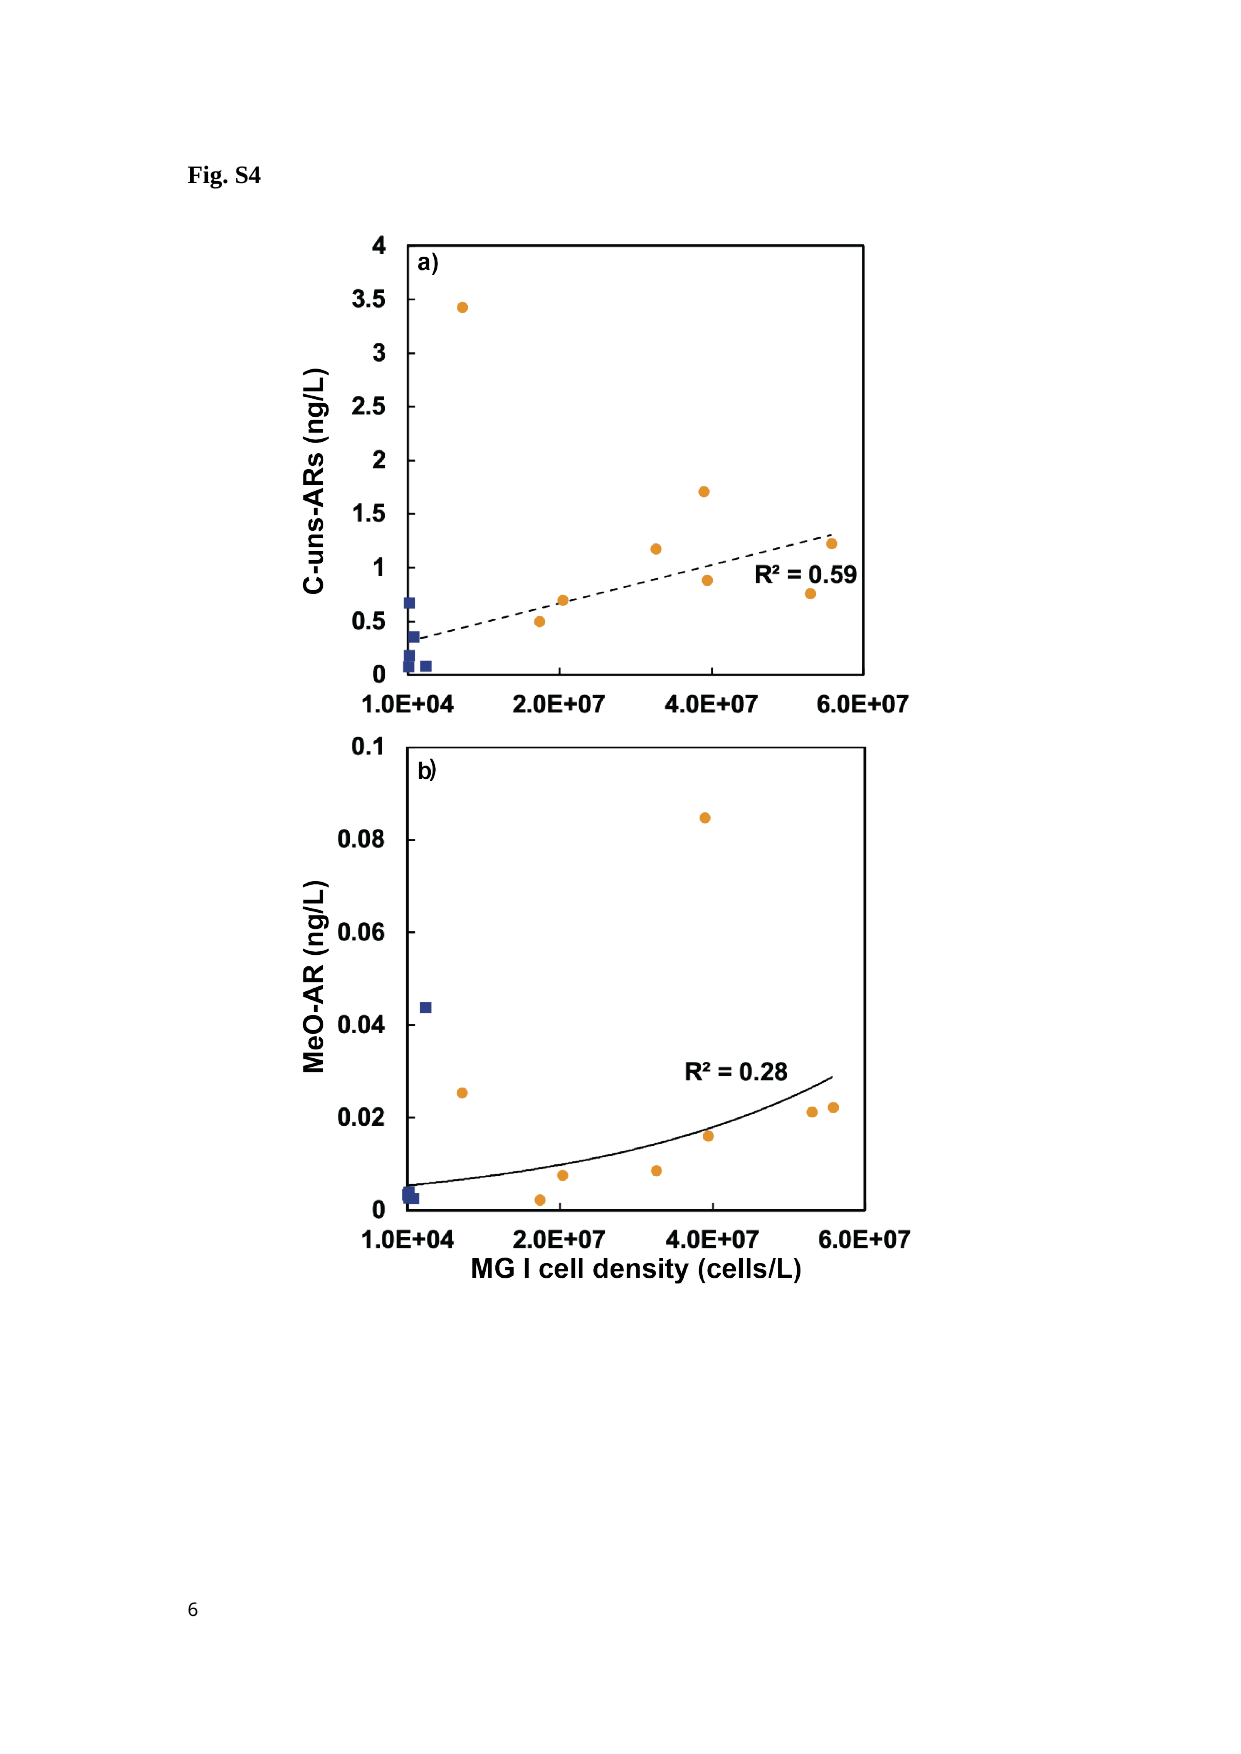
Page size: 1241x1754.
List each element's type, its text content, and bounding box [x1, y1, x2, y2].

text Fig. S4 [187, 158, 1053, 191]
picture [299, 224, 941, 1288]
